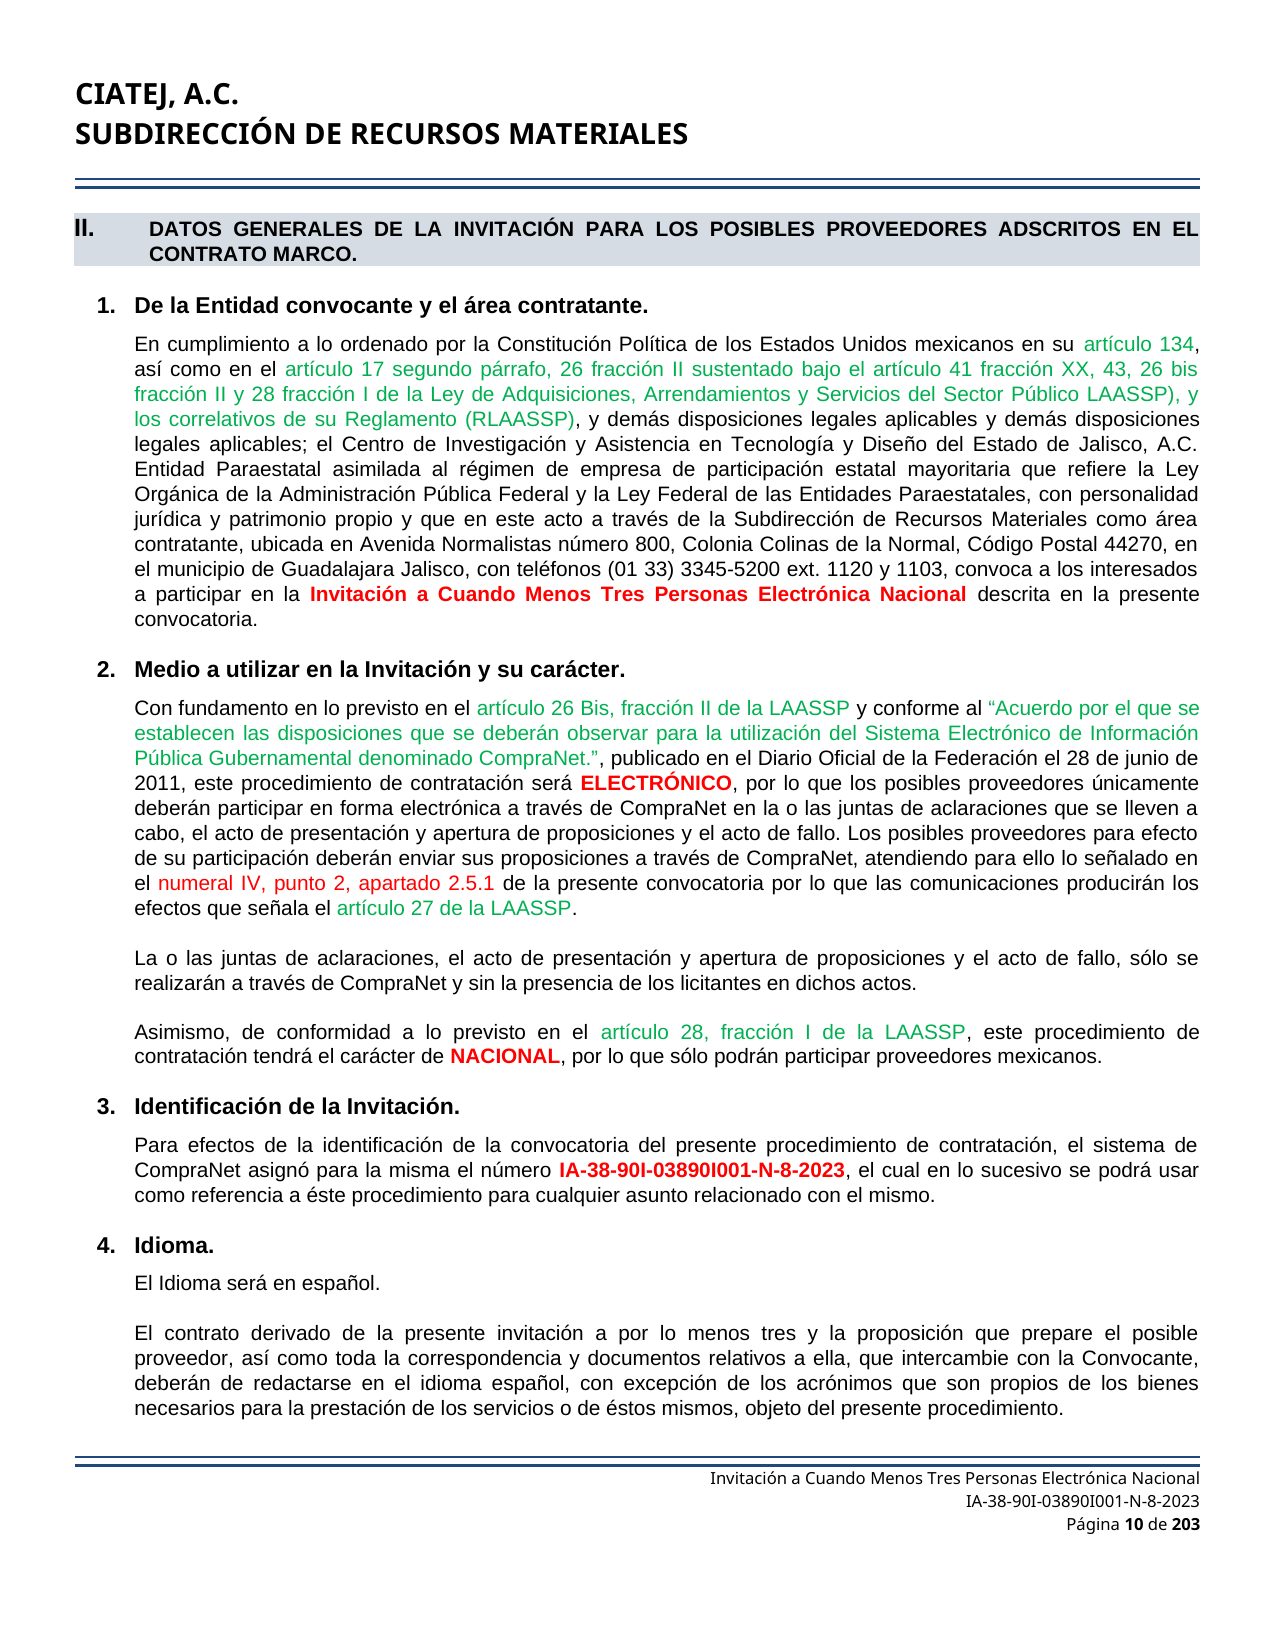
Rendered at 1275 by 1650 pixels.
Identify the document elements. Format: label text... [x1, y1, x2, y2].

text Para efectos de la identificación de la convocatoria del presente procedimiento de contratación, el sistema de CompraNet asignó para la misma el número IA-38-90I-03890I001-N-8-2023, el cual en lo sucesivo se podrá usar como referencia a éste procedimiento para cualquier asunto relacionado con el mismo. [134, 1132, 1200, 1207]
list Identificación de la Invitación. [97, 1093, 1200, 1119]
list Medio a utilizar en la Invitación y su carácter. [97, 656, 1200, 683]
text Asimismo, de conformidad a lo previsto en el artículo 28, fracción I de la LAASSP, este procedimiento de contratación tendrá el carácter de NACIONAL, por lo que sólo podrán participar proveedores mexicanos. [134, 1020, 1200, 1068]
list DATOS GENERALES DE LA INVITACIÓN PARA LOS POSIBLES PROVEEDORES ADSCRITOS EN EL CONTRATO MARCO. [74, 213, 1200, 266]
list De la Entidad convocante y el área contratante. [97, 292, 1200, 319]
text Con fundamento en lo previsto en el artículo 26 Bis, fracción II de la LAASSP y conforme al “Acuerdo por el que se establecen las disposiciones que se deberán observar para la utilización del Sistema Electrónico de Información Pública Gubernamental denominado CompraNet.”, publicado en el Diario Oficial de la Federación el 28 de junio de 2011, este procedimiento de contratación será ELECTRÓNICO, por lo que los posibles proveedores únicamente deberán participar en forma electrónica a través de CompraNet en la o las juntas de aclaraciones que se lleven a cabo, el acto de presentación y apertura de proposiciones y el acto de fallo. Los posibles proveedores para efecto de su participación deberán enviar sus proposiciones a través de CompraNet, atendiendo para ello lo señalado en el numeral IV, punto 2, apartado 2.5.1 de la presente convocatoria por lo que las comunicaciones producirán los efectos que señala el artículo 27 de la LAASSP. [134, 695, 1200, 920]
text En cumplimiento a lo ordenado por la Constitución Política de los Estados Unidos mexicanos en su artículo 134, así como en el artículo 17 segundo párrafo, 26 fracción II sustentado bajo el artículo 41 fracción XX, 43, 26 bis fracción II y 28 fracción I de la Ley de Adquisiciones, Arrendamientos y Servicios del Sector Público LAASSP), y los correlativos de su Reglamento (RLAASSP), y demás disposiciones legales aplicables y demás disposiciones legales aplicables; el Centro de Investigación y Asistencia en Tecnología y Diseño del Estado de Jalisco, A.C. Entidad Paraestatal asimilada al régimen de empresa de participación estatal mayoritaria que refiere la Ley Orgánica de la Administración Pública Federal y la Ley Federal de las Entidades Paraestatales, con personalidad jurídica y patrimonio propio y que en este acto a través de la Subdirección de Recursos Materiales como área contratante, ubicada en Avenida Normalistas número 800, Colonia Colinas de la Normal, Código Postal 44270, en el municipio de Guadalajara Jalisco, con teléfonos (01 33) 3345-5200 ext. 1120 y 1103, convoca a los interesados a participar en la Invitación a Cuando Menos Tres Personas Electrónica Nacional descrita en la presente convocatoria. [134, 331, 1200, 631]
text El Idioma será en español. [134, 1271, 1200, 1296]
text El contrato derivado de la presente invitación a por lo menos tres y la proposición que prepare el posible proveedor, así como toda la correspondencia y documentos relativos a ella, que intercambie con la Convocante, deberán de redactarse en el idioma español, con excepción de los acrónimos que son propios de los bienes necesarios para la prestación de los servicios o de éstos mismos, objeto del presente procedimiento. [134, 1321, 1200, 1421]
text La o las juntas de aclaraciones, el acto de presentación y apertura de proposiciones y el acto de fallo, sólo se realizarán a través de CompraNet y sin la presencia de los licitantes en dichos actos. [134, 945, 1200, 995]
list Idioma. [97, 1232, 1200, 1258]
